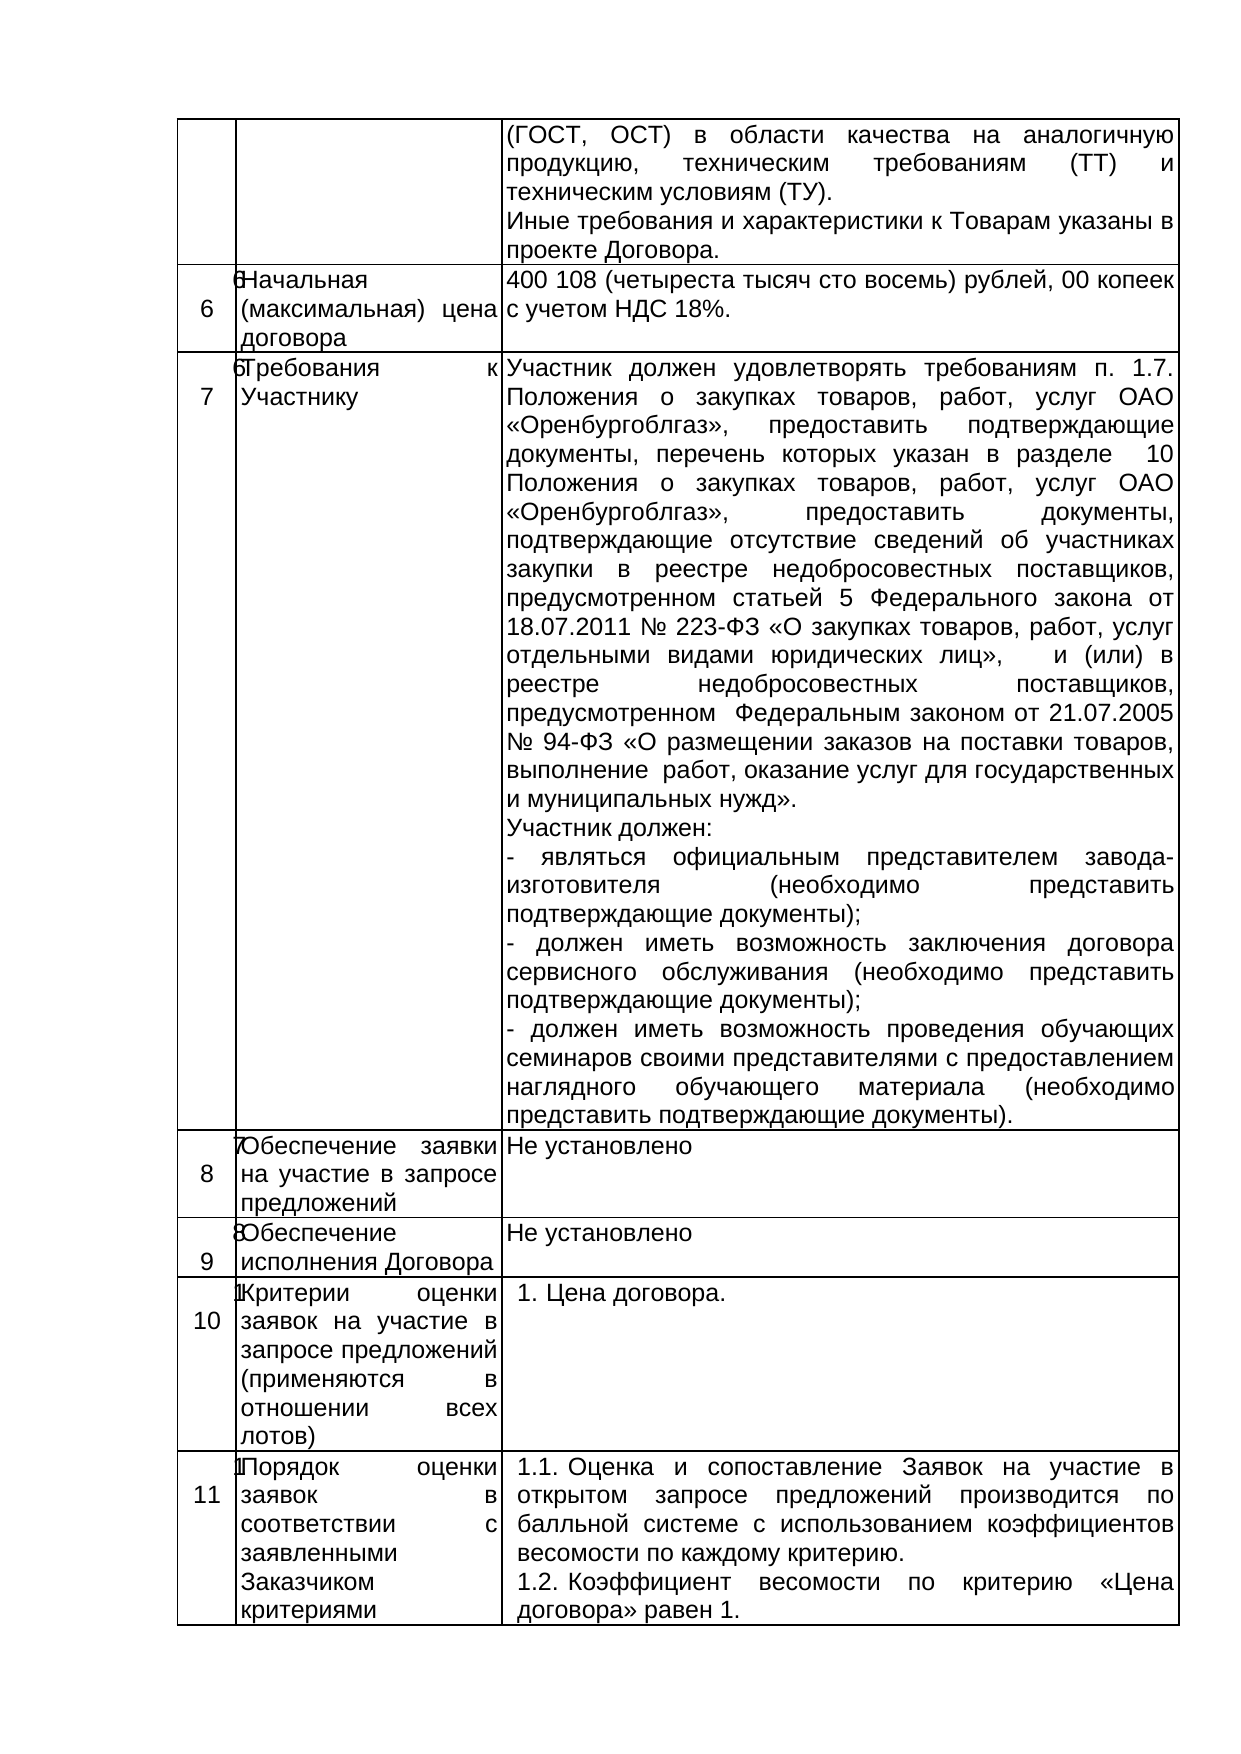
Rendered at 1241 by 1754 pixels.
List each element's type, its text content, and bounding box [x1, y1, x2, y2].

table_cell 111 [178, 1452, 235, 1624]
table_cell 55 [178, 120, 235, 263]
table_cell Не установлено [503, 1218, 1178, 1276]
table_cell Не установлено [503, 1131, 1178, 1217]
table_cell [503, 1452, 1178, 1624]
table_cell Требования к Участнику [237, 353, 501, 1129]
table_cell Начальная (максимальная) цена договора [237, 265, 501, 351]
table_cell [503, 120, 1178, 263]
table_cell Обеспечение заявки на участие в запросе предложений [237, 1131, 501, 1217]
table_cell 89 [178, 1218, 235, 1276]
table_cell Обеспечение исполнения Договора [237, 1218, 501, 1276]
table_cell 400 108 (четыреста тысяч сто восемь) рублей, 00 копеек с учетом НДС 18%. [503, 265, 1178, 351]
table_cell 66 [178, 265, 235, 351]
table_cell 78 [178, 1131, 235, 1217]
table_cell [237, 1452, 501, 1624]
table_cell Участник должен удовлетворять требованиям п. 1.7. Положения о закупках товаров, работ, услуг ОАО «Оренбургоблгаз», предоставить подтверждающие документы, перечень которых указан в разделе 10 Положения о закупках товаров, работ, услуг ОАО «Оренбургоблгаз», предоставить документы, подтверждающие отсутствие сведений об участниках закупки в реестре недобросовестных поставщиков, предусмотренном статьей 5 Федерального закона от 18.07.2011 № 223-ФЗ «О закупках товаров, работ, услуг отдельными видами юридических лиц», и (или) в реестре недобросовестных поставщиков, предусмотренном Федеральным законом от 21.07.2005 № 94-ФЗ «О размещении заказов на поставки товаров, выполнение работ, оказание услуг для государственных и муниципальных нужд». Участник должен: - являться официальным представителем завода-изготовителя (необходимо представить подтверждающие документы); - должен иметь возможность заключения договора сервисного обслуживания (необходимо представить подтверждающие документы); - должен иметь возможность проведения обучающих семинаров своими представителями с предоставлением наглядного обучающего материала (необходимо представить подтверждающие документы). [503, 353, 1178, 1129]
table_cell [237, 120, 501, 263]
table_cell 67 [178, 353, 235, 1129]
table_cell 110 [178, 1278, 235, 1450]
table_cell Цена договора. [503, 1278, 1178, 1450]
table_cell Критерии оценки заявок на участие в запросе предложений (применяются в отношении всех лотов) [237, 1278, 501, 1450]
